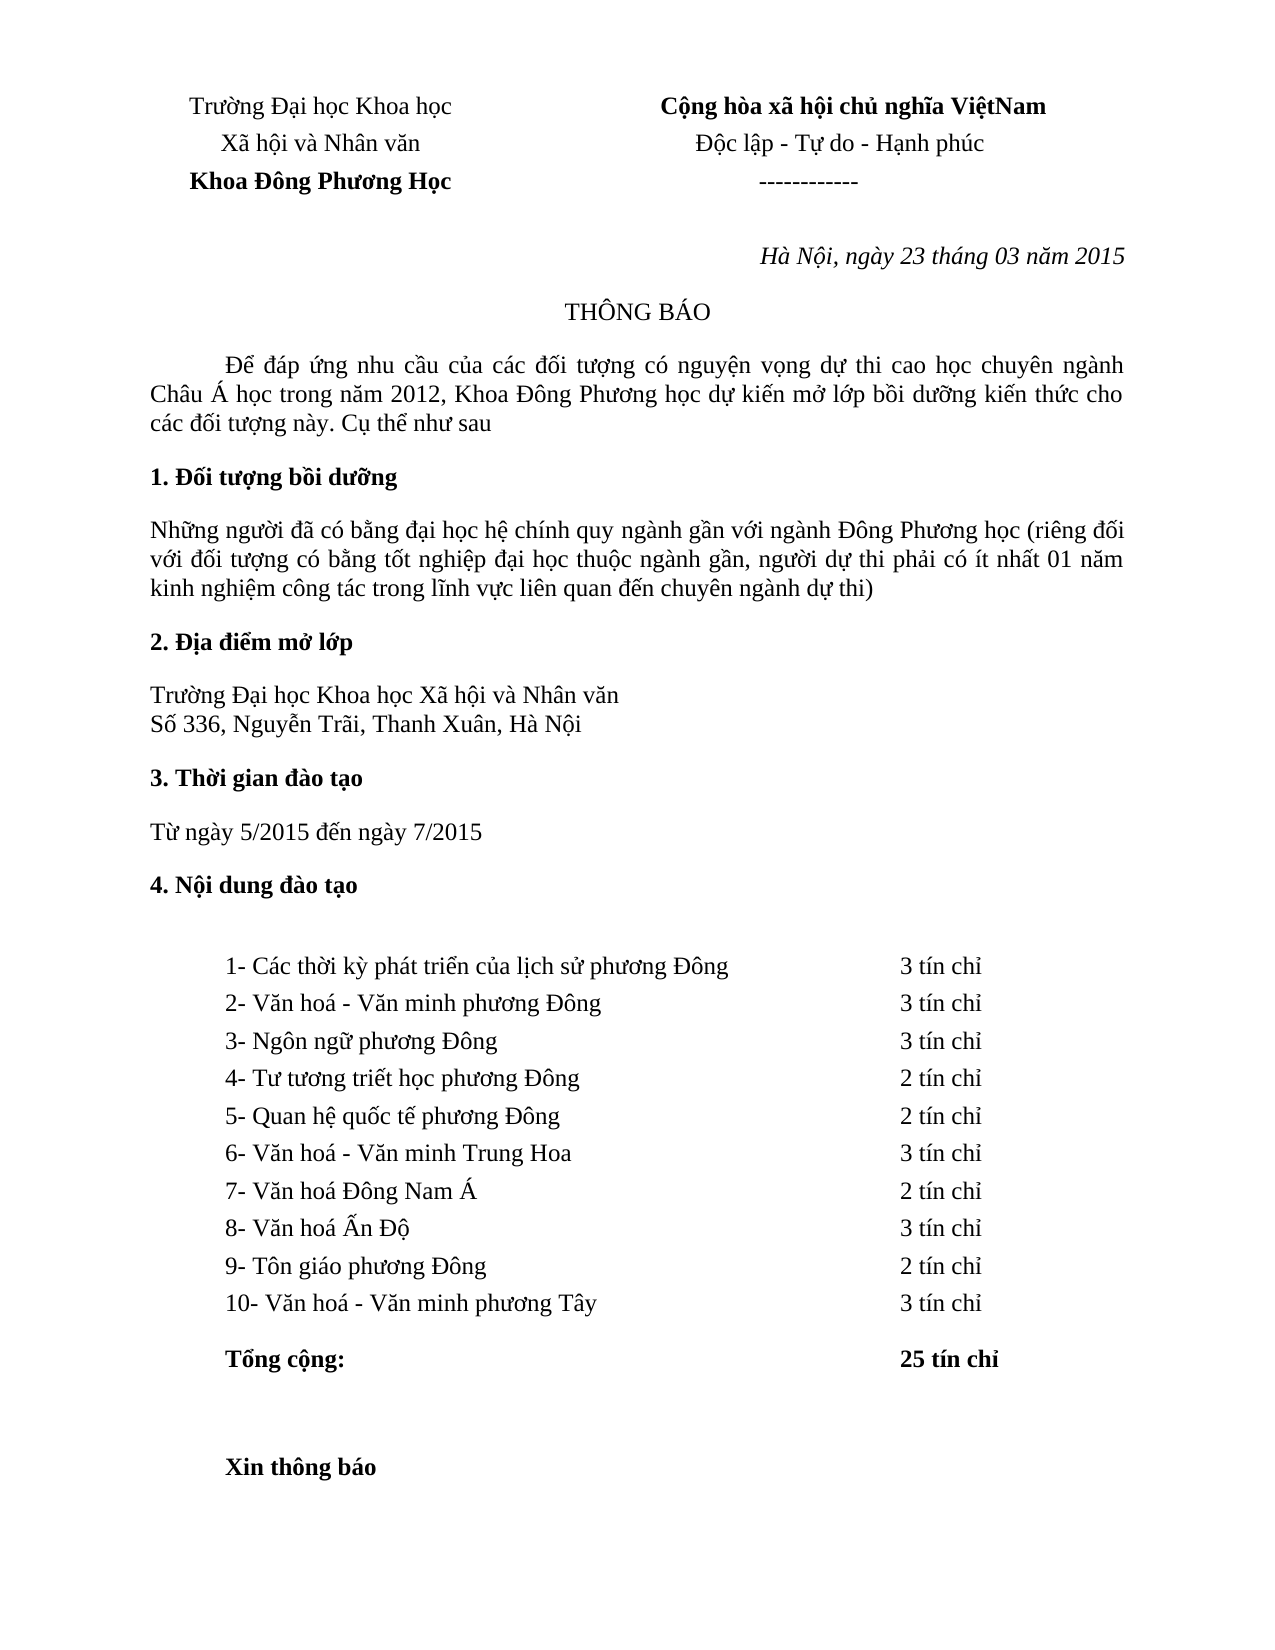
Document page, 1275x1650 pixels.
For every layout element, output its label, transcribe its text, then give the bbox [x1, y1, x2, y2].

text 2. Địa điểm mở lớp [150, 627, 1125, 656]
text 2- Văn hoá - Văn minh phương Đông 3 tín chỉ [150, 982, 1125, 1019]
table_header Trường Đại học Khoa học Xã hội và Nhân văn Khoa Đông Phương Học [139, 84, 502, 234]
text Hà Nội, ngày 23 tháng 03 năm 2015 [150, 234, 1125, 272]
text 9- Tôn giáo phương Đông 2 tín chỉ [150, 1244, 1125, 1282]
text 1. Đối tượng bồi dưỡng [150, 462, 1125, 491]
text 8- Văn hoá Ấn Độ 3 tín chỉ [150, 1207, 1125, 1244]
text Để đáp ứng nhu cầu của các đối tượng có nguyện vọng dự thi cao học chuyên ngành Châu Á học trong năm 2012, Khoa Đông Phương học dự kiến mở lớp bồi dưỡng kiến thức cho các đối tượng này. Cụ thể như sau [150, 351, 1125, 437]
text 4- Tư tương triết học phương Đông 2 tín chỉ [150, 1057, 1125, 1094]
text 5- Quan hệ quốc tế phương Đông 2 tín chỉ [150, 1094, 1125, 1132]
text 3- Ngôn ngữ phương Đông 3 tín chỉ [150, 1019, 1125, 1057]
text Trường Đại học Khoa học Xã hội và Nhân văn Số 336, Nguyễn Trãi, Thanh Xuân, Hà Nội [150, 681, 1125, 738]
text 3. Thời gian đào tạo [150, 763, 1125, 792]
text THÔNG BÁO [150, 297, 1125, 326]
text 1- Các thời kỳ phát triển của lịch sử phương Đông 3 tín chỉ [150, 944, 1125, 982]
text Tổng cộng: 25 tín chỉ [150, 1344, 1125, 1373]
table_header Cộng hòa xã hội chủ nghĩa ViệtNam Độc lập - Tự do - Hạnh phúc ------------ [502, 84, 1115, 234]
text Những người đã có bằng đại học hệ chính quy ngành gần với ngành Đông Phương học (riêng đối với đối tượng có bằng tốt nghiệp đại học thuộc ngành gần, người dự thi phải có ít nhất 01 năm kinh nghiệm công tác trong lĩnh vực liên quan đến chuyên ngành dự thi) [150, 516, 1125, 602]
text 7- Văn hoá Đông Nam Á 2 tín chỉ [150, 1169, 1125, 1207]
text 6- Văn hoá - Văn minh Trung Hoa 3 tín chỉ [150, 1132, 1125, 1169]
text 4. Nội dung đào tạo [150, 871, 1125, 899]
text Từ ngày 5/2015 đến ngày 7/2015 [150, 817, 1125, 846]
text 10- Văn hoá - Văn minh phương Tây 3 tín chỉ [150, 1282, 1125, 1319]
text Xin thông báo [150, 1452, 1125, 1481]
